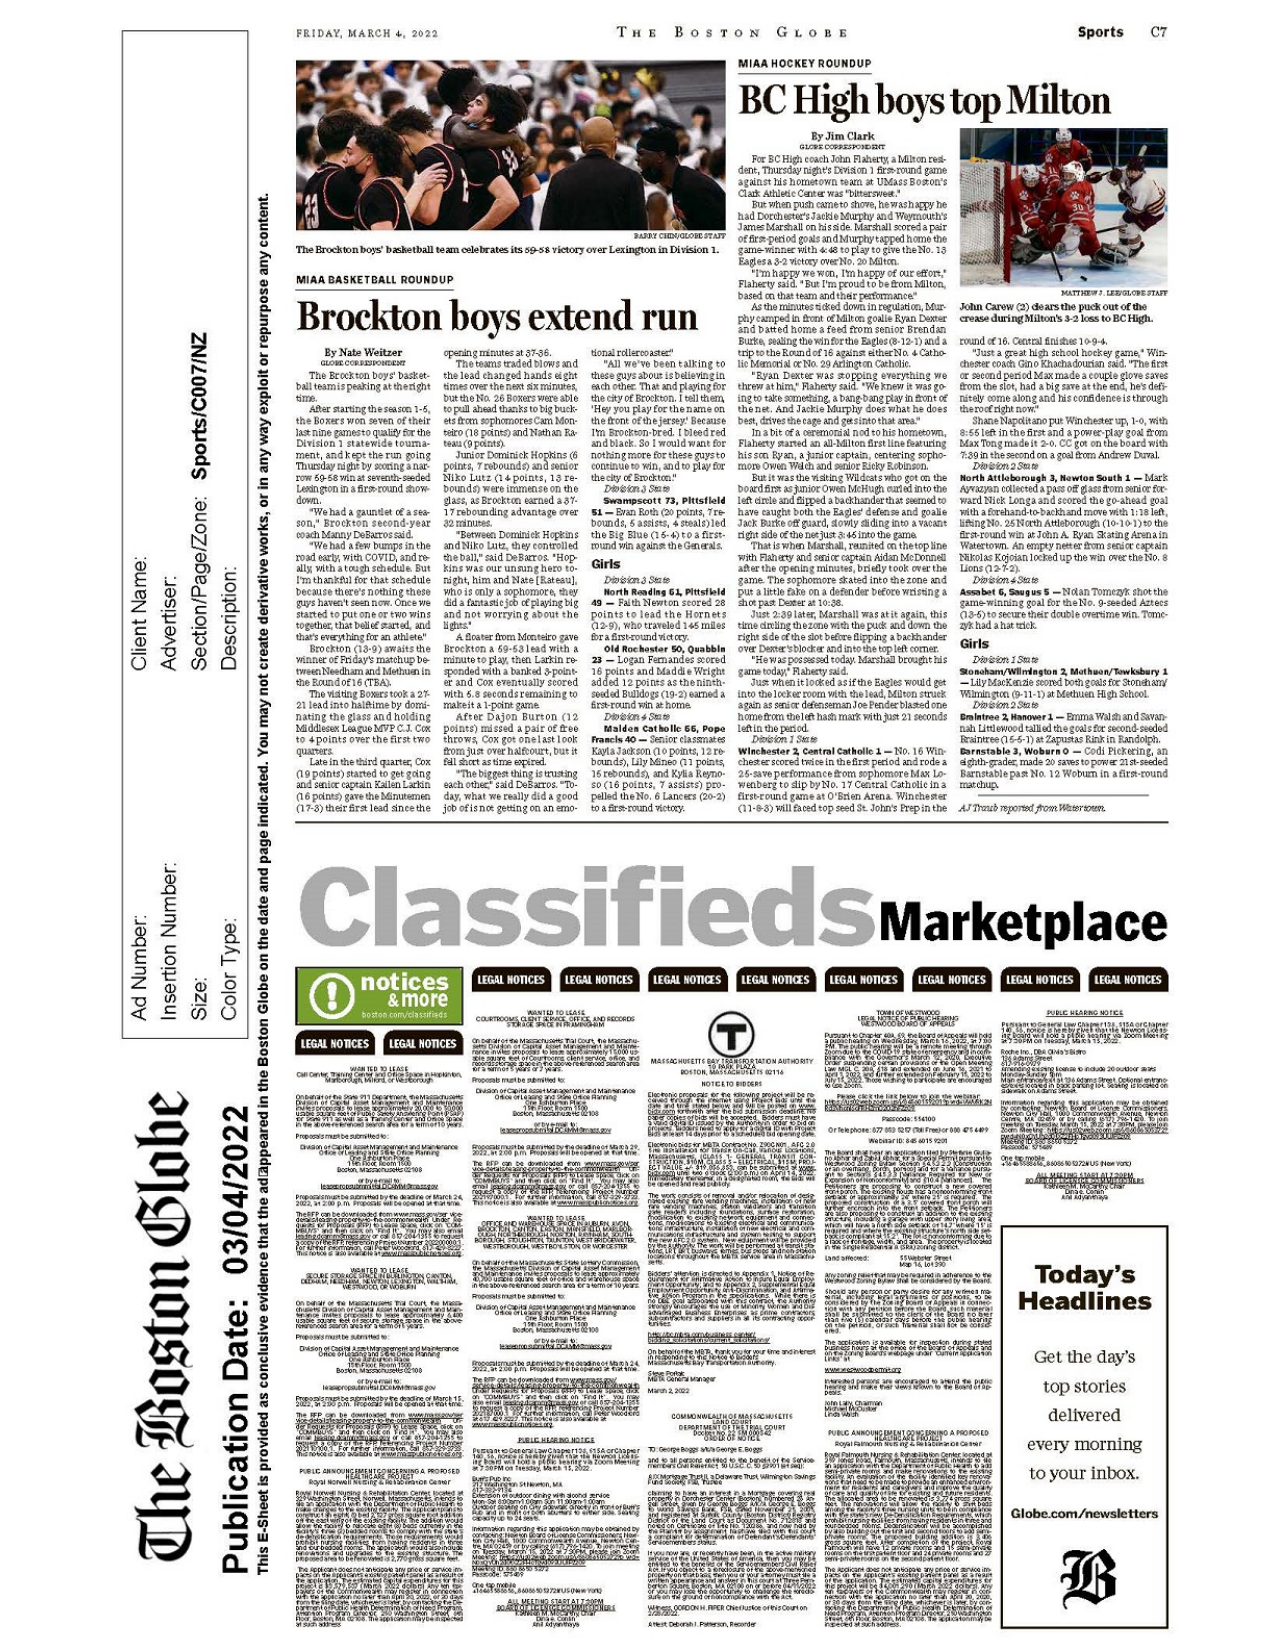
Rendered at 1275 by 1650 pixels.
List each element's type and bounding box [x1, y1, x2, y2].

picture [118, 22, 1181, 1650]
